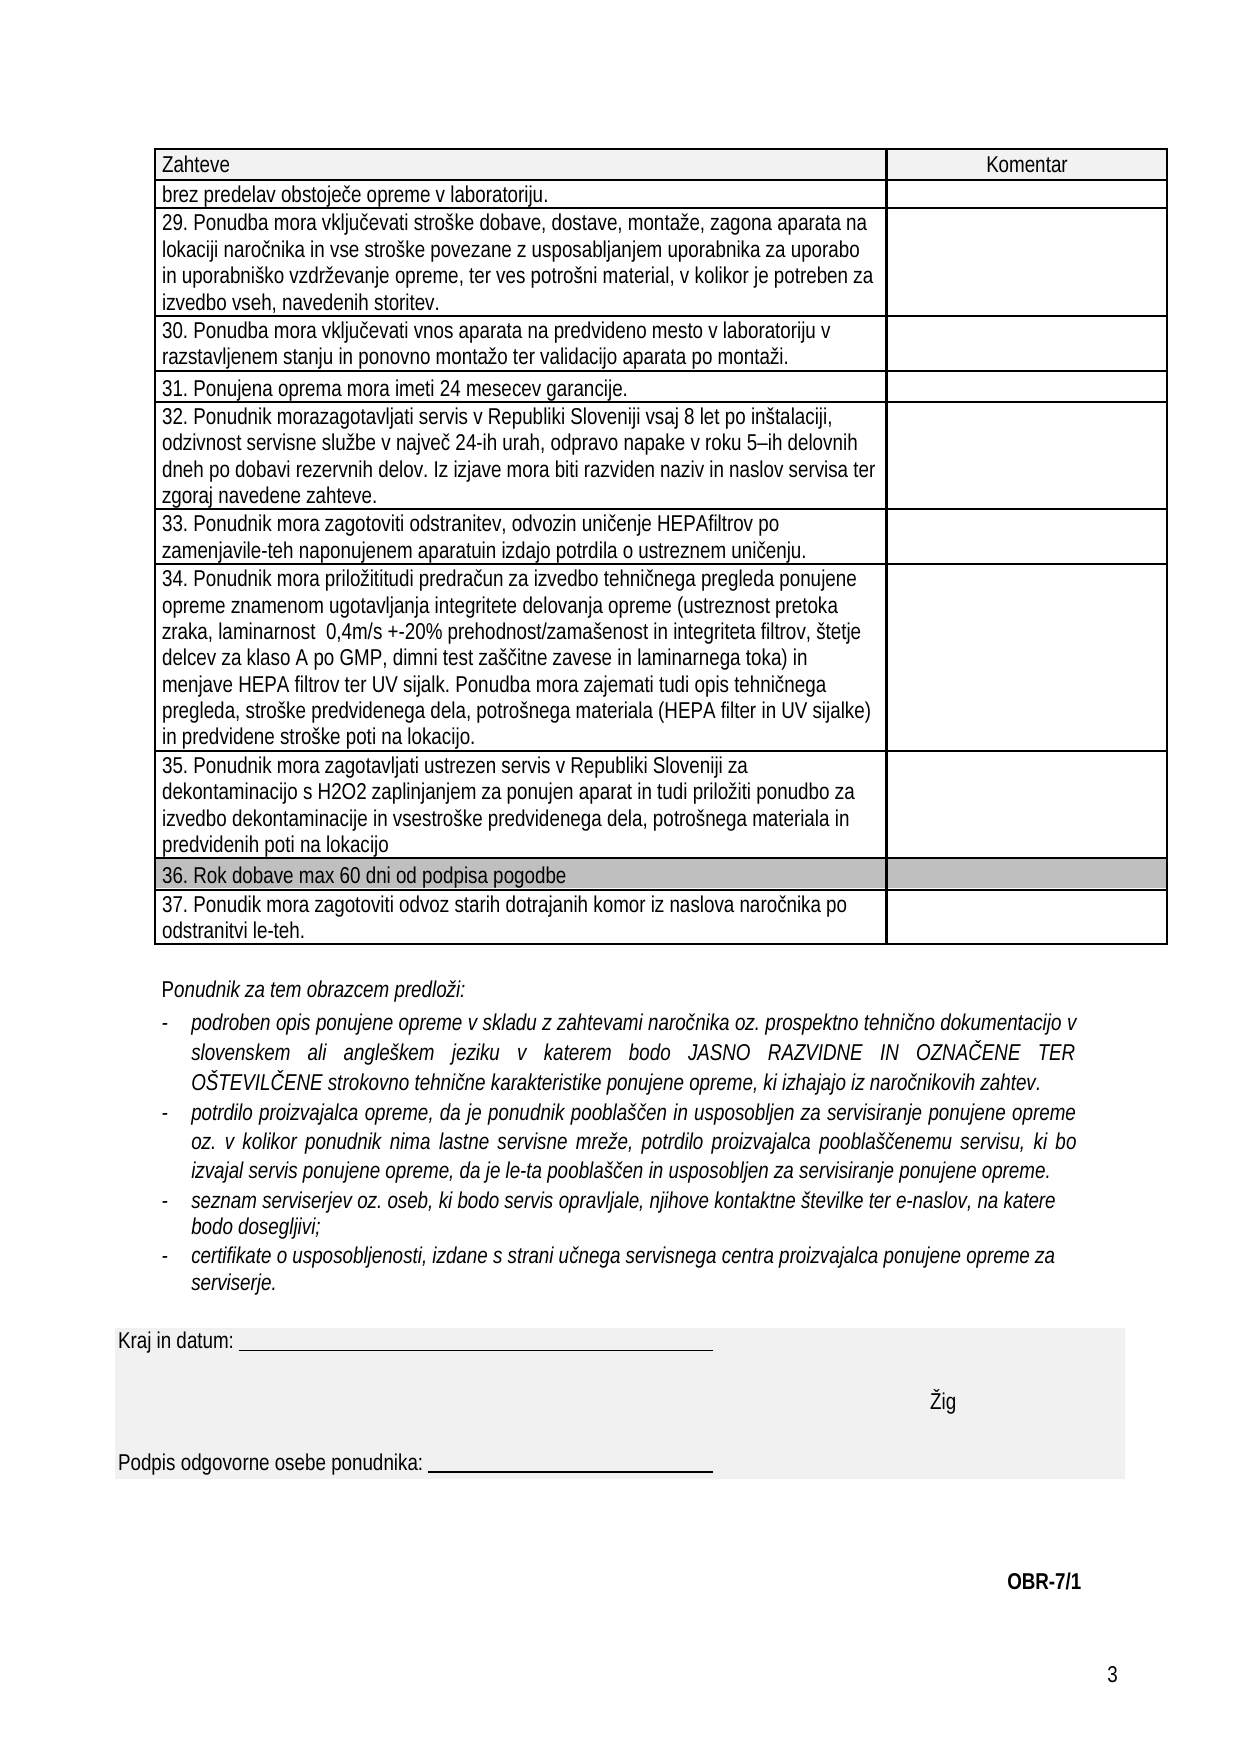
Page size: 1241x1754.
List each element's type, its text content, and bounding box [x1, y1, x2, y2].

table_cell 30. Ponudba mora vključevati vnos aparata na predvideno mesto v laboratoriju v razstavljenem stanju in ponovno montažo ter validacijo aparata po montaži. [156, 317, 885, 369]
table_cell [888, 752, 1166, 857]
table_cell [888, 565, 1166, 750]
table_cell [888, 510, 1166, 563]
text Ponudnik za tem obrazcem predloži: [161, 976, 1079, 1002]
table_cell [888, 403, 1166, 508]
table_cell 29. Ponudba mora vključevati stroške dobave, dostave, montaže, zagona aparata na lokaciji naročnika in vse stroške povezane z usposabljanjem uporabnika za uporabo in uporabniško vzdrževanje opreme, ter ves potrošni material, v kolikor je potreben za izvedbo vseh, navedenih storitev. [156, 209, 885, 315]
table_cell 36. Rok dobave max 60 dni od podpisa pogodbe [156, 859, 885, 888]
list certifikate o usposobljenosti, izdane s strani učnega servisnega centra proizvajalca ponujene opreme za serviserje. [161, 1242, 1093, 1295]
table_cell 32. Ponudnik morazagotavljati servis v Republiki Sloveniji vsaj 8 let po inštalaciji, odzivnost servisne službe v največ 24-ih urah, odpravo napake v roku 5–ih delovnih dneh po dobavi rezervnih delov. Iz izjave mora biti razviden naziv in naslov servisa ter zgoraj navedene zahteve. [156, 403, 885, 508]
table_header Zahteve [156, 150, 885, 179]
table_cell [888, 859, 1166, 888]
table_cell 35. Ponudnik mora zagotavljati ustrezen servis v Republiki Sloveniji za dekontaminacijo s H2O2 zaplinjanjem za ponujen aparat in tudi priložiti ponudbo za izvedbo dekontaminacije in vsestroške predvidenega dela, potrošnega materiala in predvidenih poti na lokacijo [156, 752, 885, 857]
table_cell 37. Ponudik mora zagotoviti odvoz starih dotrajanih komor iz naslova naročnika po odstranitvi le-teh. [156, 891, 885, 943]
table_cell [888, 891, 1166, 943]
table_header Komentar [888, 150, 1166, 179]
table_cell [156, 181, 885, 207]
list potrdilo proizvajalca opreme, da je ponudnik pooblaščen in usposobljen za servisiranje ponujene opreme oz. v kolikor ponudnik nima lastne servisne mreže, potrdilo proizvajalca pooblaščenemu servisu, ki bo izvajal servis ponujene opreme, da je le-ta pooblaščen in usposobljen za servisiranje ponujene opreme. [161, 1099, 1079, 1183]
list podroben opis ponujene opreme v skladu z zahtevami naročnika oz. prospektno tehnično dokumentacijo v slovenskem ali angleškem jeziku v katerem bodo JASNO RAZVIDNE IN OZNAČENE TER OŠTEVILČENE strokovno tehnične karakteristike ponujene opreme, ki izhajajo iz naročnikovih zahtev. [161, 1009, 1079, 1095]
list seznam serviserjev oz. oseb, ki bodo servis opravljale, njihove kontaktne številke ter e-naslov, na katere bodo dosegljivi; [161, 1187, 1093, 1240]
table_cell 34. Ponudnik mora priložititudi predračun za izvedbo tehničnega pregleda ponujene opreme znamenom ugotavljanja integritete delovanja opreme (ustreznost pretoka zraka, laminarnost 0,4m/s +-20% prehodnost/zamašenost in integriteta filtrov, štetje delcev za klaso A po GMP, dimni test zaščitne zavese in laminarnega toka) in menjave HEPA filtrov ter UV sijalk. Ponudba mora zajemati tudi opis tehničnega pregleda, stroške predvidenega dela, potrošnega materiala (HEPA filter in UV sijalke) in predvidene stroške poti na lokacijo. [156, 565, 885, 750]
table_cell 31. Ponujena oprema mora imeti 24 mesecev garancije. [156, 372, 885, 401]
table_cell [888, 372, 1166, 401]
table_cell [888, 317, 1166, 369]
table_cell 33. Ponudnik mora zagotoviti odstranitev, odvozin uničenje HEPAfiltrov po zamenjavile-teh naponujenem aparatuin izdajo potrdila o ustreznem uničenju. [156, 510, 885, 563]
subtitle OBR-7/1 [111, 1568, 1081, 1594]
table_cell [888, 181, 1166, 207]
table_cell [888, 209, 1166, 315]
